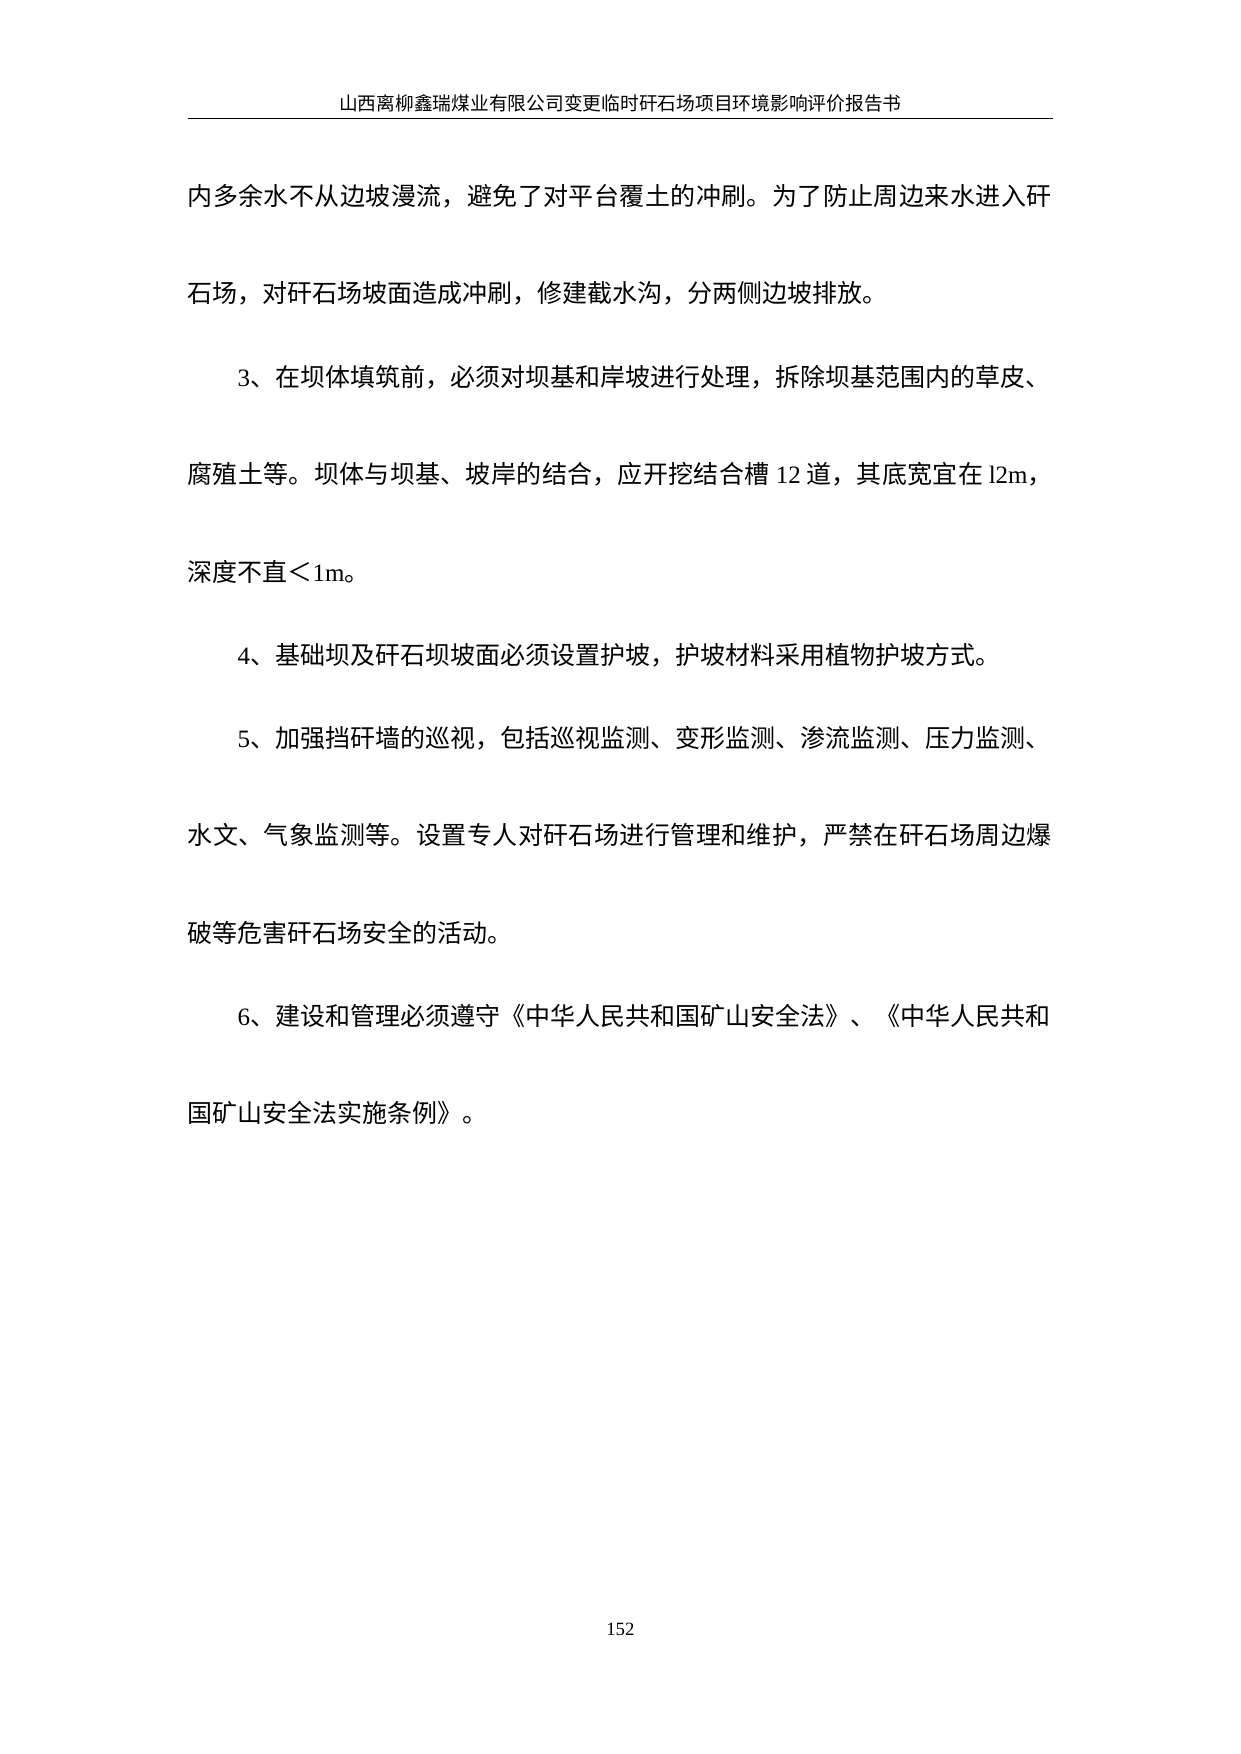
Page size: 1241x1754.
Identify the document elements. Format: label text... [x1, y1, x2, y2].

text 3、在坝体填筑前，必须对坝基和岸坡进行处理，拆除坝基范围内的草皮、腐殖土等。坝体与坝基、坡岸的结合，应开挖结合槽12道，其底宽宜在l，深度不直＜。 [187, 343, 1053, 603]
text 4、基础坝及矸石坝坡面必须设置护坡，护坡材料采用植物护坡方式。 [187, 621, 1053, 686]
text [187, 162, 1053, 324]
text 6、建设和管理必须遵守《中华人民共和国矿山安全法》、《中华人民共和国矿山安全法实施条例》。 [187, 982, 1053, 1144]
text 5、加强挡矸墙的巡视，包括巡视监测、变形监测、渗流监测、压力监测、水文、气象监测等。设置专人对矸石场进行管理和维护，严禁在矸石场周边爆破等危害矸石场安全的活动。 [187, 704, 1053, 964]
